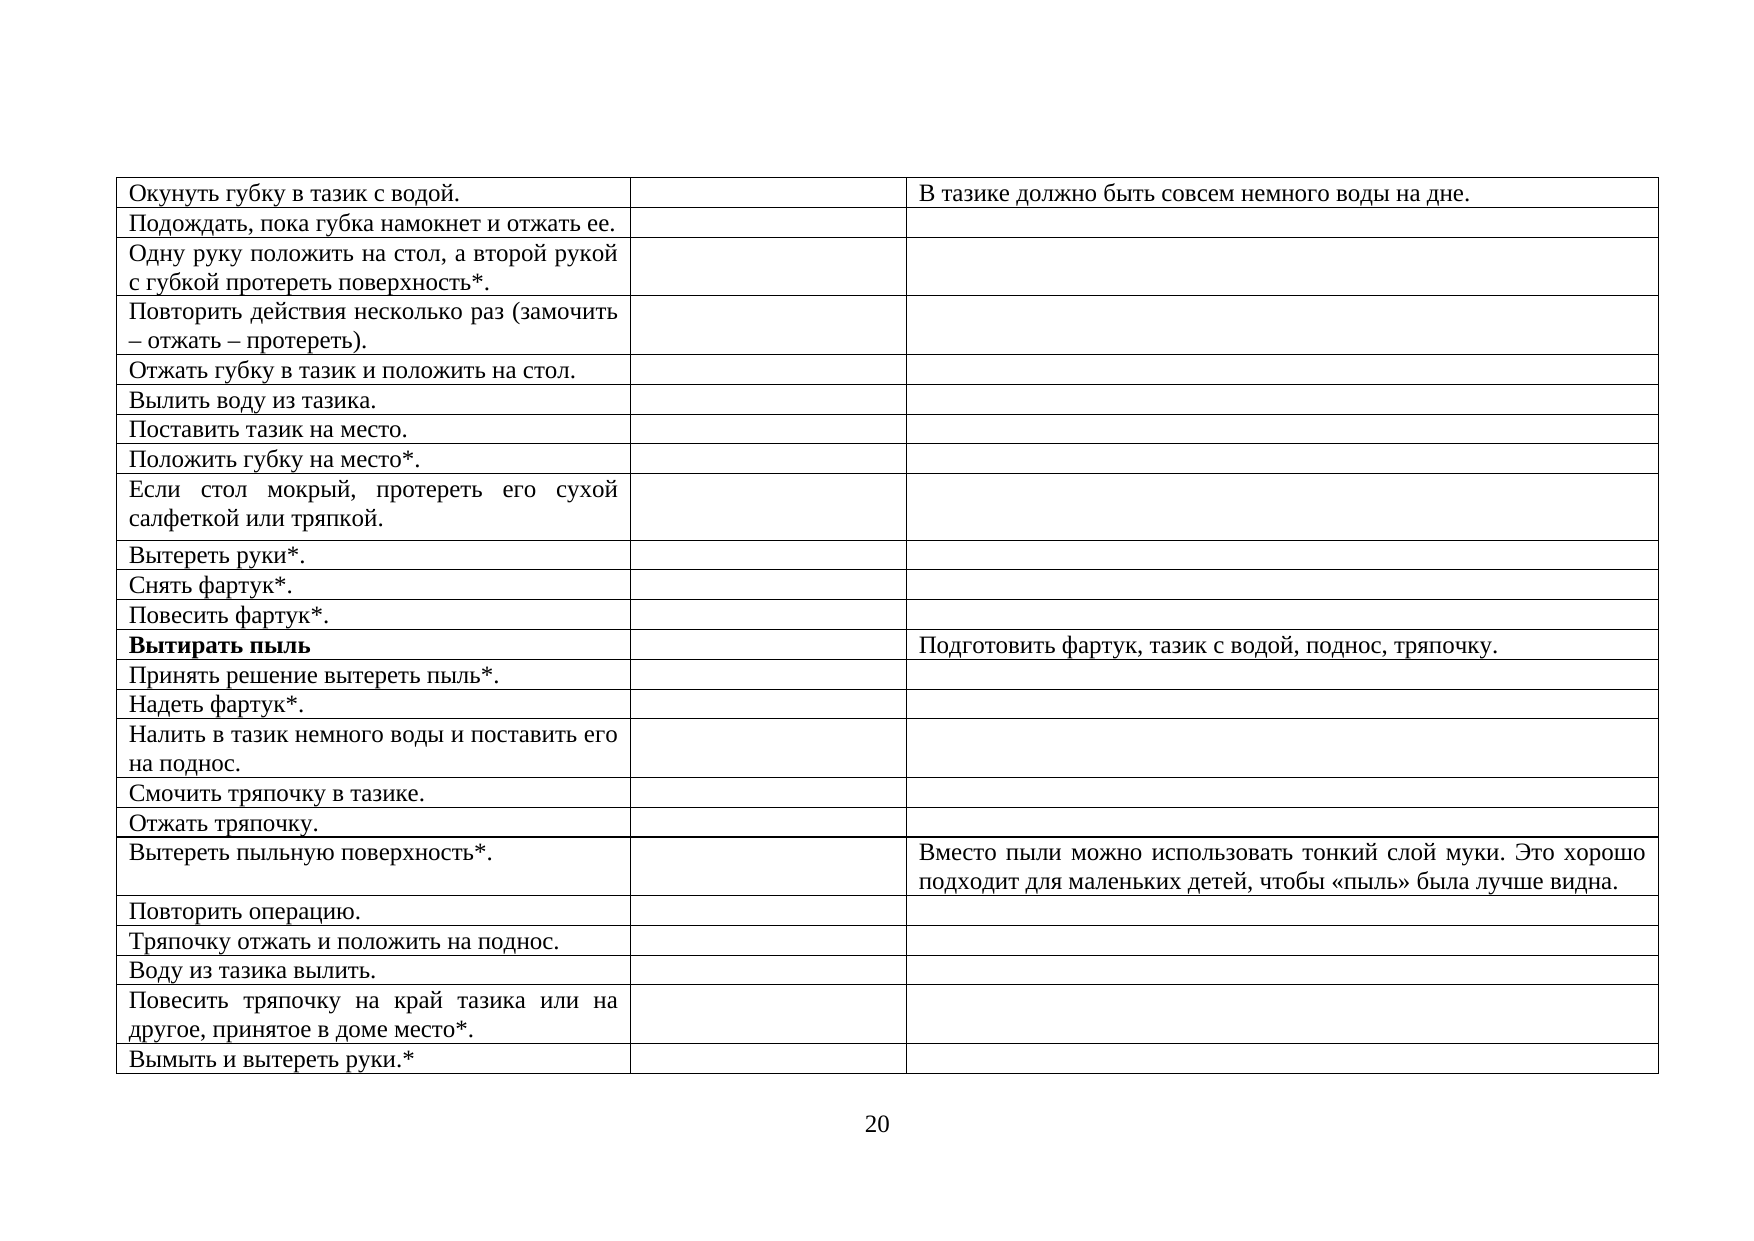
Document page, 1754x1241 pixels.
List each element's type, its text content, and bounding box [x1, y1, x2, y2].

table_cell [631, 926, 906, 954]
table_cell Вымыть и вытереть руки.* [117, 1044, 630, 1073]
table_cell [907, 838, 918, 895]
table_cell Если стол мокрый, протереть его сухой салфеткой или тряпкой. [117, 474, 630, 539]
table_cell [907, 570, 1658, 599]
table_cell [907, 355, 1658, 384]
table_cell [907, 600, 1658, 629]
table_cell Повесить фартук*. [117, 600, 630, 629]
table_cell [907, 474, 1658, 539]
table_cell [631, 385, 906, 413]
table_cell Отжать тряпочку. [117, 808, 630, 836]
table_cell Отжать губку в тазик и положить на стол. [117, 355, 630, 384]
table_cell [907, 208, 1658, 237]
table_cell [631, 570, 906, 599]
table_cell [631, 896, 906, 925]
table_cell [907, 415, 1658, 443]
table_cell Принять решение вытереть пыль*. [117, 660, 630, 688]
table_cell [907, 541, 1658, 569]
table_cell [631, 838, 906, 895]
table_cell [907, 956, 1658, 984]
table_cell [631, 208, 906, 237]
table_cell [631, 415, 906, 443]
table_cell [631, 1044, 906, 1073]
table_cell [631, 808, 906, 836]
table_cell [631, 474, 906, 539]
table_cell [907, 1044, 1658, 1073]
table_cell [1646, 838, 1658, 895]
table_cell [907, 296, 1658, 354]
table_cell [631, 296, 906, 354]
table_cell [907, 808, 1658, 836]
table_cell Подготовить фартук, тазик с водой, поднос, тряпочку. [907, 630, 1658, 659]
table_cell В тазике должно быть совсем немного воды на дне. [907, 178, 1658, 207]
table_cell Налить в тазик немного воды и поставить его на поднос. [117, 719, 630, 777]
table_cell Надеть фартук*. [117, 690, 630, 718]
table_cell [907, 238, 1658, 295]
table_cell [631, 355, 906, 384]
table_cell [907, 778, 1658, 807]
table_cell [907, 444, 1658, 473]
table_cell [907, 926, 1658, 954]
table_cell [631, 660, 906, 688]
table_cell Поставить тазик на место. [117, 415, 630, 443]
table_cell Смочить тряпочку в тазике. [117, 778, 630, 807]
table_cell Воду из тазика вылить. [117, 956, 630, 984]
table_cell [631, 985, 906, 1043]
table_cell [631, 444, 906, 473]
table_cell [631, 600, 906, 629]
table_cell Положить губку на место*. [117, 444, 630, 473]
table_cell Повесить тряпочку на край тазика или на другое, принятое в доме место*. [117, 985, 630, 1043]
table_cell Вытереть руки*. [117, 541, 630, 569]
table_cell Подождать, пока губка намокнет и отжать ее. [117, 208, 630, 237]
table_cell Окунуть губку в тазик с водой. [117, 178, 630, 207]
table_cell Вытирать пыль [117, 630, 630, 659]
table_cell [907, 660, 1658, 688]
table_cell [631, 956, 906, 984]
table_cell [907, 719, 1658, 777]
table_cell [907, 985, 1658, 1043]
table_cell Одну руку положить на стол, а второй рукой с губкой протереть поверхность*. [117, 238, 630, 295]
table_cell Снять фартук*. [117, 570, 630, 599]
table_cell [631, 690, 906, 718]
table_cell [631, 630, 906, 659]
table_cell [631, 178, 906, 207]
table_cell [907, 690, 1658, 718]
table_cell Повторить действия несколько раз (замочить – отжать – протереть). [117, 296, 630, 354]
table_cell Вытереть пыльную поверхность*. [117, 838, 630, 895]
table_cell [631, 778, 906, 807]
table_cell [907, 896, 1658, 925]
table_cell Тряпочку отжать и положить на поднос. [117, 926, 630, 954]
table_cell [631, 238, 906, 295]
table_cell [631, 719, 906, 777]
table_cell Вылить воду из тазика. [117, 385, 630, 413]
table_cell [907, 385, 1658, 413]
table_cell [631, 541, 906, 569]
table_cell Повторить операцию. [117, 896, 630, 925]
